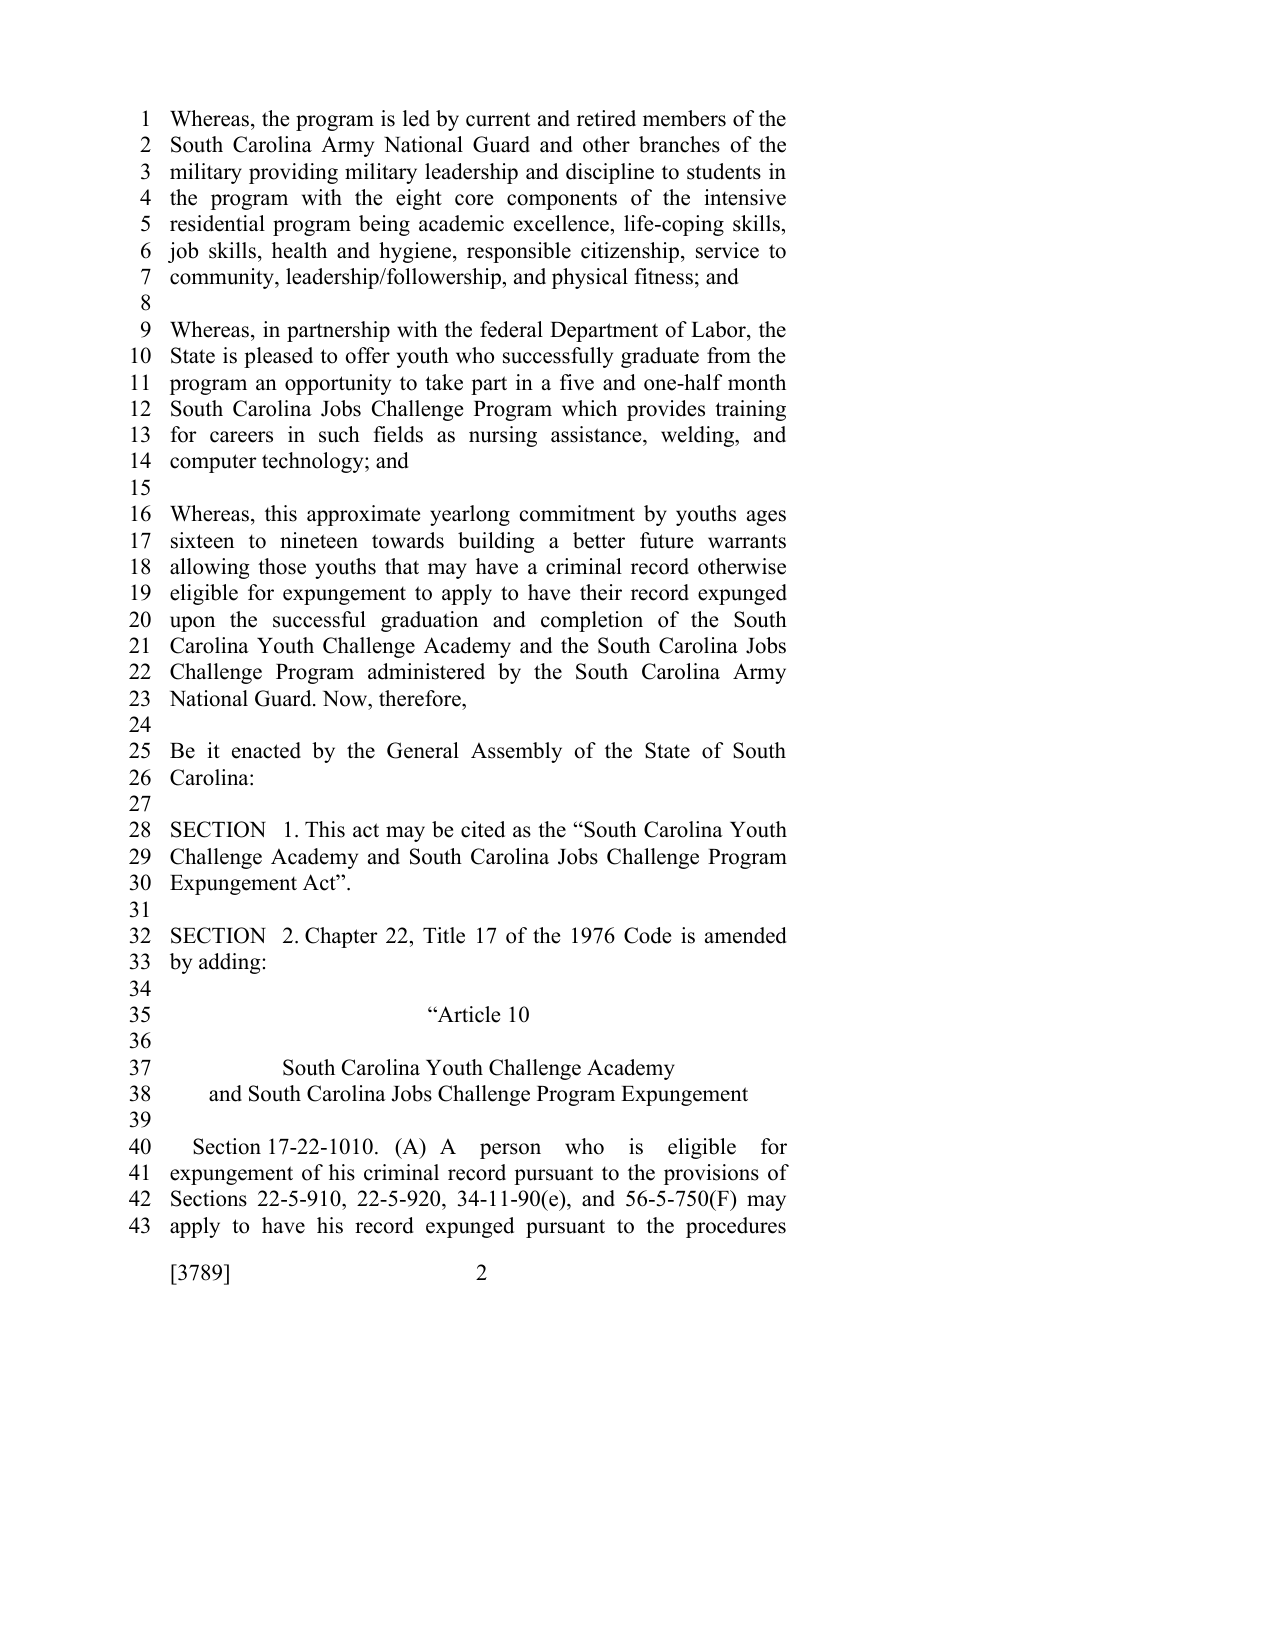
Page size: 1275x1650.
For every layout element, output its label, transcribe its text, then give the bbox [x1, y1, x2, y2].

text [169, 1133, 787, 1238]
text Whereas, in partnership with the federal Department of Labor, the State is pleased to offer youth who successfully graduate from the program an opportunity to take part in a five and one-half month South Carolina Jobs Challenge Program which provides training for careers in such fields as nursing assistance, welding, and computer technology; and [169, 316, 787, 474]
text Be it enacted by the General Assembly of the State of South Carolina: [169, 737, 787, 790]
text Whereas, the program is led by current and retired members of the South Carolina Army National Guard and other branches of the military providing military leadership and discipline to students in the program with the eight core components of the intensive residential program being academic excellence, life-coping skills, job skills, health and hygiene, responsible citizenship, service to community, leadership/followership, and physical fitness; and [169, 105, 787, 289]
text Whereas, this approximate yearlong commitment by youths ages sixteen to nineteen towards building a better future warrants allowing those youths that may have a criminal record otherwise eligible for expungement to apply to have their record expunged upon the successful graduation and completion of the South Carolina Youth Challenge Academy and the South Carolina Jobs Challenge Program administered by the South Carolina Army National Guard. Now, therefore, [169, 500, 787, 711]
text SECTION 1. This act may be cited as the “South Carolina Youth Challenge Academy and South Carolina Jobs Challenge Program Expungement Act”. [169, 817, 787, 896]
text South Carolina Youth Challenge Academy [169, 1054, 787, 1080]
text “Article 10 [169, 1001, 787, 1027]
text and South Carolina Jobs Challenge Program Expungement [169, 1080, 787, 1106]
text SECTION 2. Chapter 22, Title 17 of the 1976 Code is amended by adding: [169, 922, 787, 975]
